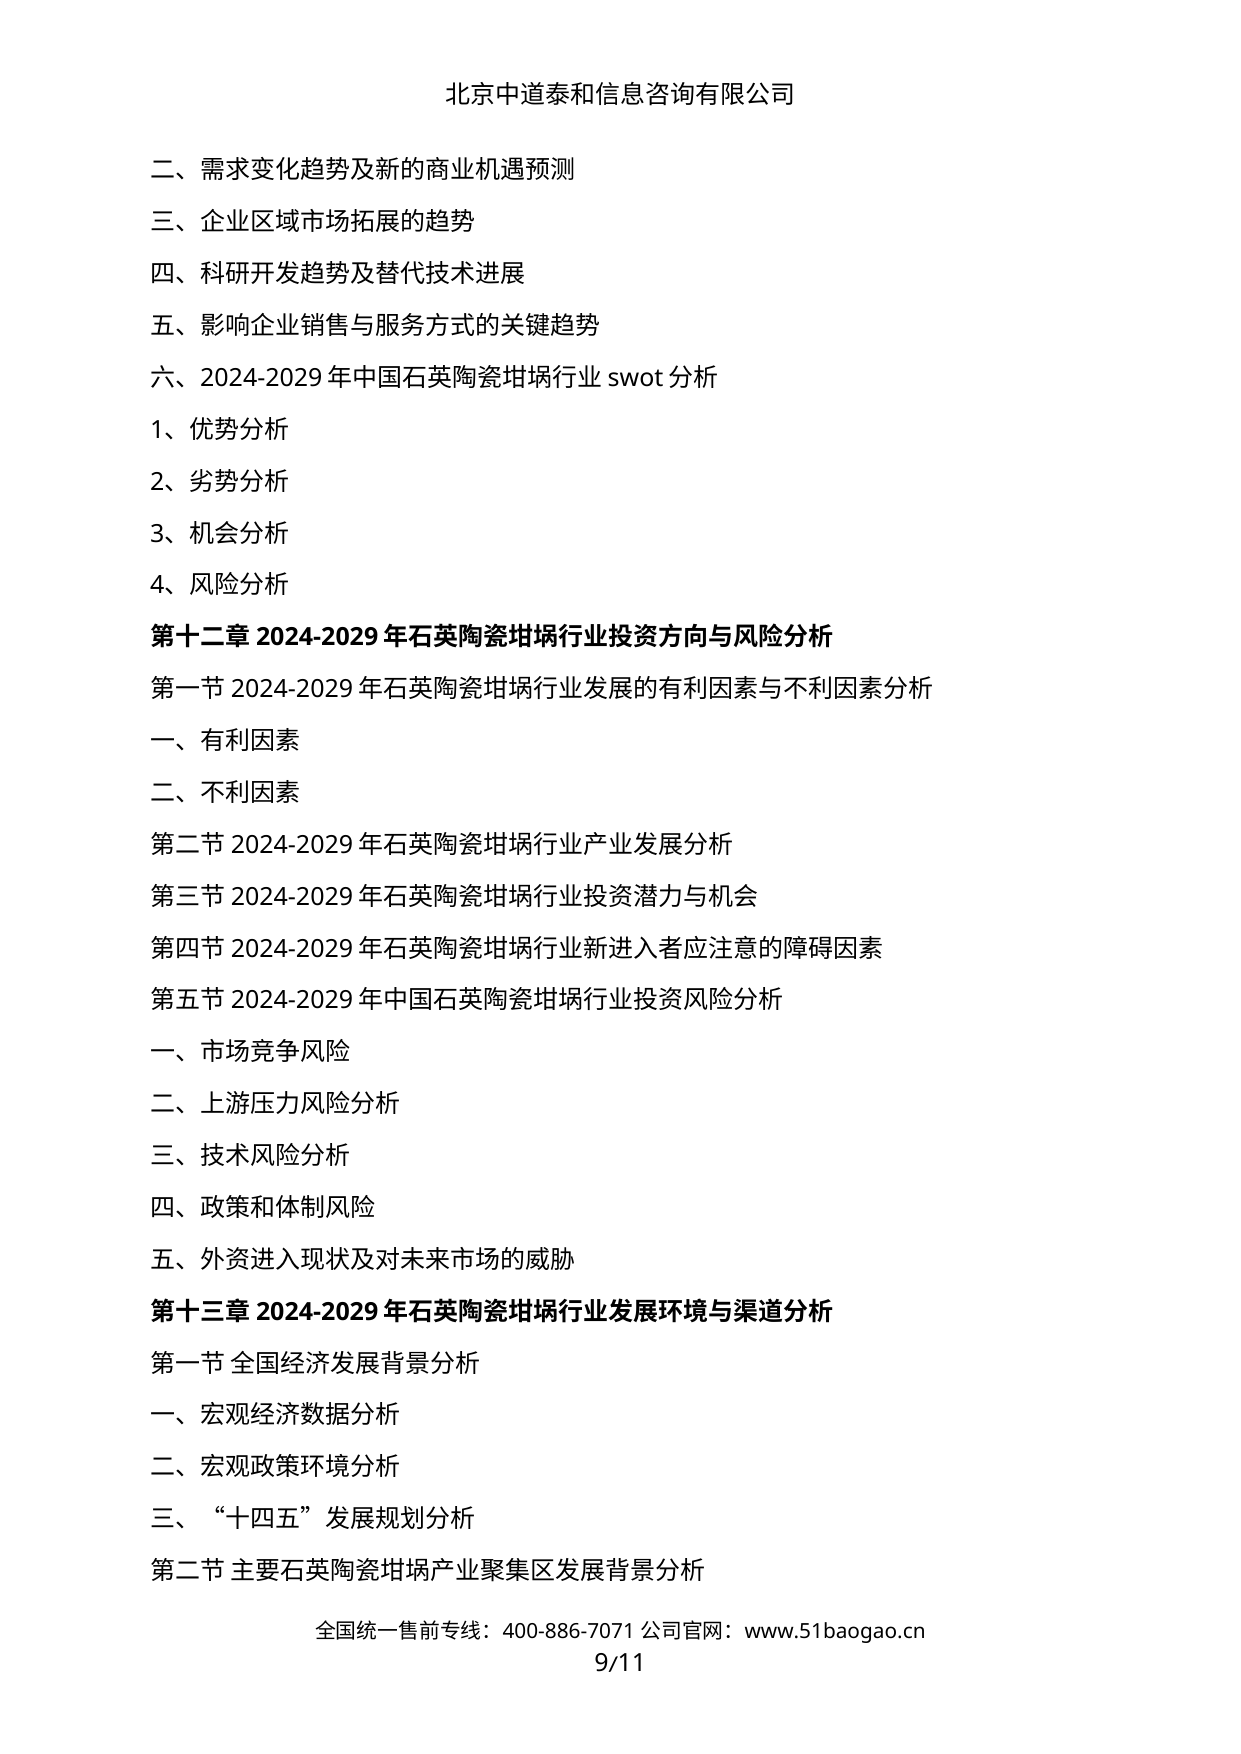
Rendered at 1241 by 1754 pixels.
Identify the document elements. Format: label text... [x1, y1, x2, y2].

text 第五节 2024-2029年中国石英陶瓷坩埚行业投资风险分析 [150, 980, 1090, 1016]
text 二、宏观政策环境分析 [150, 1447, 1090, 1483]
text 2、劣势分析 [150, 461, 1090, 497]
text 二、不利因素 [150, 772, 1090, 809]
text 第四节 2024-2029年石英陶瓷坩埚行业新进入者应注意的障碍因素 [150, 928, 1090, 964]
text 三、“十四五”发展规划分析 [150, 1499, 1090, 1535]
text 第三节 2024-2029年石英陶瓷坩埚行业投资潜力与机会 [150, 876, 1090, 912]
text 第十二章 2024-2029年石英陶瓷坩埚行业投资方向与风险分析 [150, 617, 1090, 653]
text 3、机会分析 [150, 513, 1090, 549]
text 第二节 2024-2029年石英陶瓷坩埚行业产业发展分析 [150, 824, 1090, 861]
text 五、影响企业销售与服务方式的关键趋势 [150, 306, 1090, 342]
text 三、企业区域市场拓展的趋势 [150, 202, 1090, 238]
text 二、需求变化趋势及新的商业机遇预测 [150, 150, 1090, 186]
text 第十三章 2024-2029年石英陶瓷坩埚行业发展环境与渠道分析 [150, 1291, 1090, 1327]
text 一、宏观经济数据分析 [150, 1395, 1090, 1431]
text 二、上游压力风险分析 [150, 1084, 1090, 1120]
text 第二节 主要石英陶瓷坩埚产业聚集区发展背景分析 [150, 1551, 1090, 1587]
text 4、风险分析 [150, 565, 1090, 601]
text 三、技术风险分析 [150, 1136, 1090, 1172]
text 第一节 全国经济发展背景分析 [150, 1343, 1090, 1379]
text 一、有利因素 [150, 721, 1090, 757]
text 五、外资进入现状及对未来市场的威胁 [150, 1239, 1090, 1276]
text 1、优势分析 [150, 409, 1090, 446]
text 四、科研开发趋势及替代技术进展 [150, 254, 1090, 290]
text 六、2024-2029年中国石英陶瓷坩埚行业swot分析 [150, 357, 1090, 394]
text 四、政策和体制风险 [150, 1187, 1090, 1224]
text 一、市场竞争风险 [150, 1032, 1090, 1068]
text 第一节 2024-2029年石英陶瓷坩埚行业发展的有利因素与不利因素分析 [150, 669, 1090, 705]
